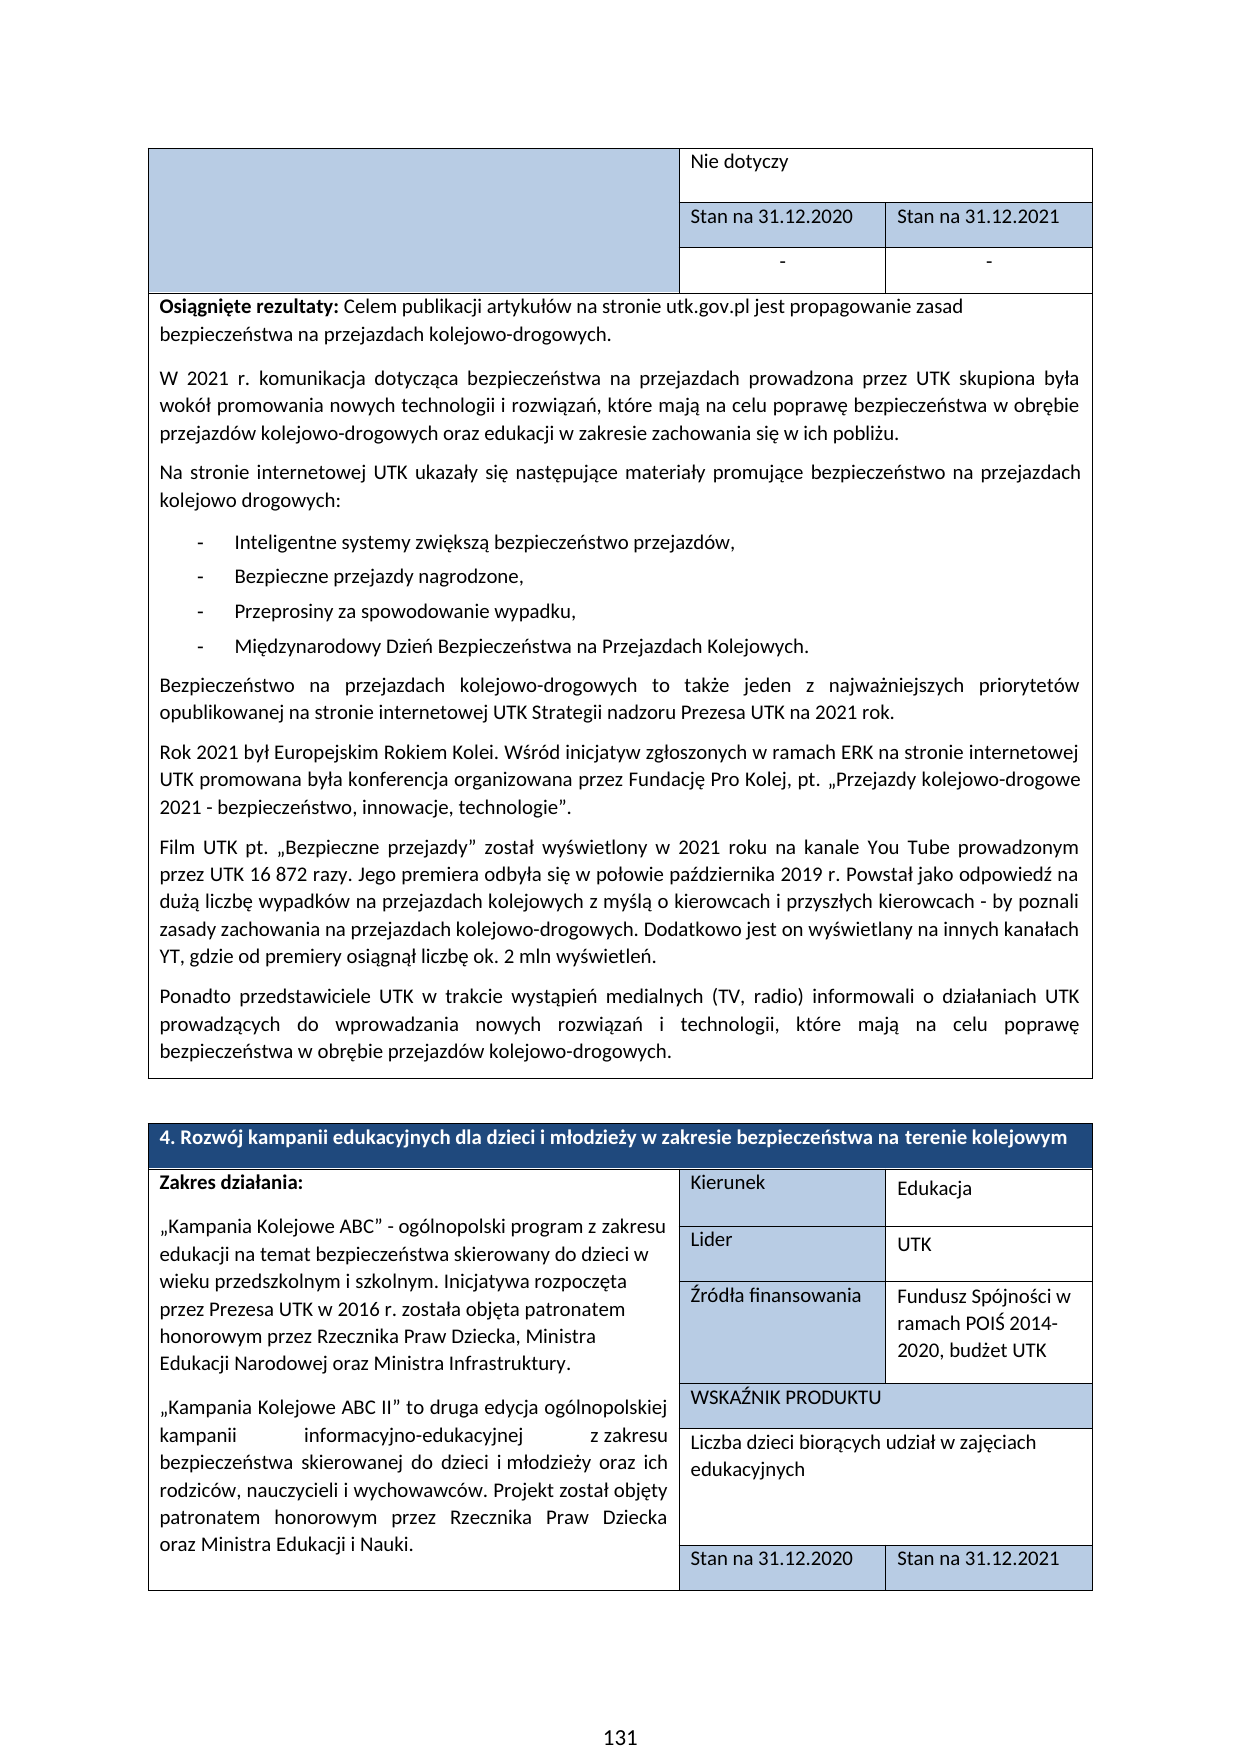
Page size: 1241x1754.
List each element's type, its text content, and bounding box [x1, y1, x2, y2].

table_cell Stan na 31.12.2020 [680, 1546, 885, 1590]
table_cell Lider [680, 1227, 885, 1281]
table_cell - [680, 248, 885, 292]
table_cell Edukacja [886, 1170, 1092, 1226]
table_cell Kierunek [680, 1170, 885, 1226]
table_cell WSKAŹNIK PRODUKTU [680, 1384, 1092, 1428]
table_header 4. Rozwój kampanii edukacyjnych dla dzieci i młodzieży w zakresie bezpieczeństwa na terenie kolejowym [149, 1124, 1092, 1168]
table_cell Zakres działania: „Kampania Kolejowe ABC” - ogólnopolski program z zakresu edukacji na temat bezpieczeństwa skierowany do dzieci w wieku przedszkolnym i szkolnym. Inicjatywa rozpoczęta przez Prezesa UTK w 2016 r. została objęta patronatem honorowym przez Rzecznika Praw Dziecka, Ministra Edukacji Narodowej oraz Ministra Infrastruktury. „Kampania Kolejowe ABC II” to druga edycja ogólnopolskiej kampanii informacyjno-edukacyjnej z zakresu bezpieczeństwa skierowanej do dzieci i młodzieży oraz ich rodziców, nauczycieli i wychowawców. Projekt został objęty patronatem honorowym przez Rzecznika Praw Dziecka oraz Ministra Edukacji i Nauki. [149, 1170, 679, 1590]
table_cell Fundusz Spójności w ramach POIŚ 2014-2020, budżet UTK [886, 1282, 1092, 1383]
table_cell Stan na 31.12.2020 [680, 203, 885, 247]
table_cell UTK [886, 1227, 1092, 1281]
table_cell - [886, 248, 1092, 292]
table_cell Stan na 31.12.2021 [886, 1546, 1092, 1590]
table_cell Nie dotyczy [680, 149, 1092, 202]
table_cell Źródła finansowania [680, 1282, 885, 1383]
table_cell Osiągnięte rezultaty: Celem publikacji artykułów na stronie utk.gov.pl jest propagowanie zasad bezpieczeństwa na przejazdach kolejowo-drogowych. W 2021 r. komunikacja dotycząca bezpieczeństwa na przejazdach prowadzona przez UTK skupiona była wokół promowania nowych technologii i rozwiązań, które mają na celu poprawę bezpieczeństwa w obrębie przejazdów kolejowo-drogowych oraz edukacji w zakresie zachowania się w ich pobliżu. Na stronie internetowej UTK ukazały się następujące materiały promujące bezpieczeństwo na przejazdach kolejowo drogowych: Inteligentne systemy zwiększą bezpieczeństwo przejazdów, Bezpieczne przejazdy nagrodzone, Przeprosiny za spowodowanie wypadku, Międzynarodowy Dzień Bezpieczeństwa na Przejazdach Kolejowych. Bezpieczeństwo na przejazdach kolejowo-drogowych to także jeden z najważniejszych priorytetów opublikowanej na stronie internetowej UTK Strategii nadzoru Prezesa UTK na 2021 rok. Rok 2021 był Europejskim Rokiem Kolei. Wśród inicjatyw zgłoszonych w ramach ERK na stronie internetowej UTK promowana była konferencja organizowana przez Fundację Pro Kolej, pt. „Przejazdy kolejowo-drogowe 2021 - bezpieczeństwo, innowacje, technologie”. Film UTK pt. „Bezpieczne przejazdy” został wyświetlony w 2021 roku na kanale You Tube prowadzonym przez UTK 16 872 razy. Jego premiera odbyła się w połowie października 2019 r. Powstał jako odpowiedź na dużą liczbę wypadków na przejazdach kolejowych z myślą o kierowcach i przyszłych kierowcach - by poznali zasady zachowania na przejazdach kolejowo-drogowych. Dodatkowo jest on wyświetlany na innych kanałach YT, gdzie od premiery osiągnął liczbę ok. 2 mln wyświetleń. Ponadto przedstawiciele UTK w trakcie wystąpień medialnych (TV, radio) informowali o działaniach UTK prowadzących do wprowadzania nowych rozwiązań i technologii, które mają na celu poprawę bezpieczeństwa w obrębie przejazdów kolejowo-drogowych. [149, 294, 1092, 1078]
table_cell Liczba dzieci biorących udział w zajęciach edukacyjnych [680, 1429, 1092, 1544]
table_cell Stan na 31.12.2021 [886, 203, 1092, 247]
